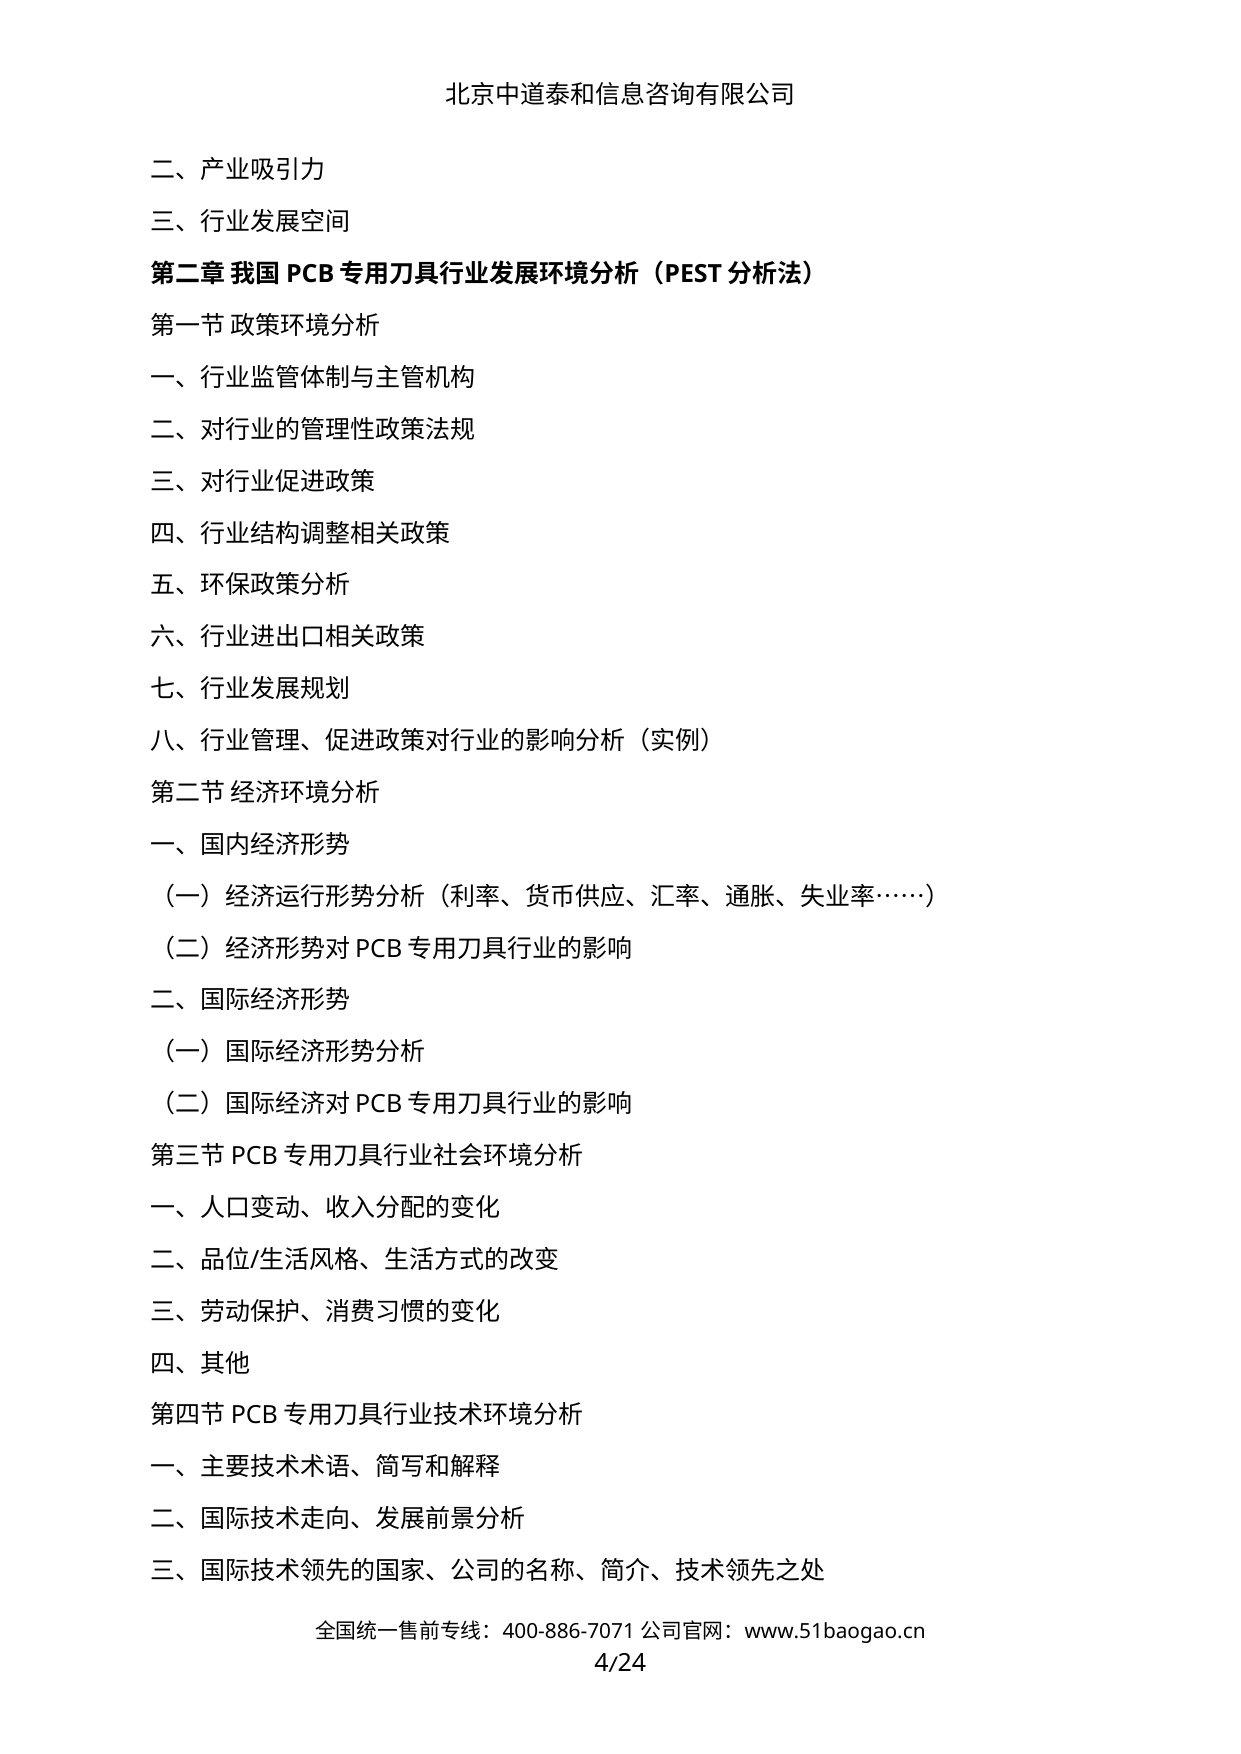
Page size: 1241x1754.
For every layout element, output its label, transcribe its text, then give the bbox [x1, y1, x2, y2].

text （一）国际经济形势分析 [150, 1032, 1090, 1068]
text 三、劳动保护、消费习惯的变化 [150, 1291, 1090, 1327]
text 三、对行业促进政策 [150, 461, 1090, 497]
text 一、国内经济形势 [150, 824, 1090, 861]
text 五、环保政策分析 [150, 565, 1090, 601]
text 二、品位/生活风格、生活方式的改变 [150, 1239, 1090, 1276]
text （二）经济形势对PCB专用刀具行业的影响 [150, 928, 1090, 964]
text 一、主要技术术语、简写和解释 [150, 1447, 1090, 1483]
text （一）经济运行形势分析（利率、货币供应、汇率、通胀、失业率……） [150, 876, 1090, 912]
text 四、其他 [150, 1343, 1090, 1379]
text 第四节 PCB专用刀具行业技术环境分析 [150, 1395, 1090, 1431]
text 二、国际技术走向、发展前景分析 [150, 1499, 1090, 1535]
text 一、行业监管体制与主管机构 [150, 357, 1090, 394]
text 七、行业发展规划 [150, 669, 1090, 705]
text 八、行业管理、促进政策对行业的影响分析（实例） [150, 721, 1090, 757]
text 第一节 政策环境分析 [150, 306, 1090, 342]
text 二、产业吸引力 [150, 150, 1090, 186]
text 二、国际经济形势 [150, 980, 1090, 1016]
text 六、行业进出口相关政策 [150, 617, 1090, 653]
text （二）国际经济对PCB专用刀具行业的影响 [150, 1084, 1090, 1120]
text 四、行业结构调整相关政策 [150, 513, 1090, 549]
text 一、人口变动、收入分配的变化 [150, 1187, 1090, 1224]
text 三、行业发展空间 [150, 202, 1090, 238]
text 第三节 PCB专用刀具行业社会环境分析 [150, 1136, 1090, 1172]
text 第二章 我国PCB专用刀具行业发展环境分析（PEST分析法） [150, 254, 1090, 290]
text 二、对行业的管理性政策法规 [150, 409, 1090, 446]
text 三、国际技术领先的国家、公司的名称、简介、技术领先之处 [150, 1551, 1090, 1587]
text 第二节 经济环境分析 [150, 772, 1090, 809]
